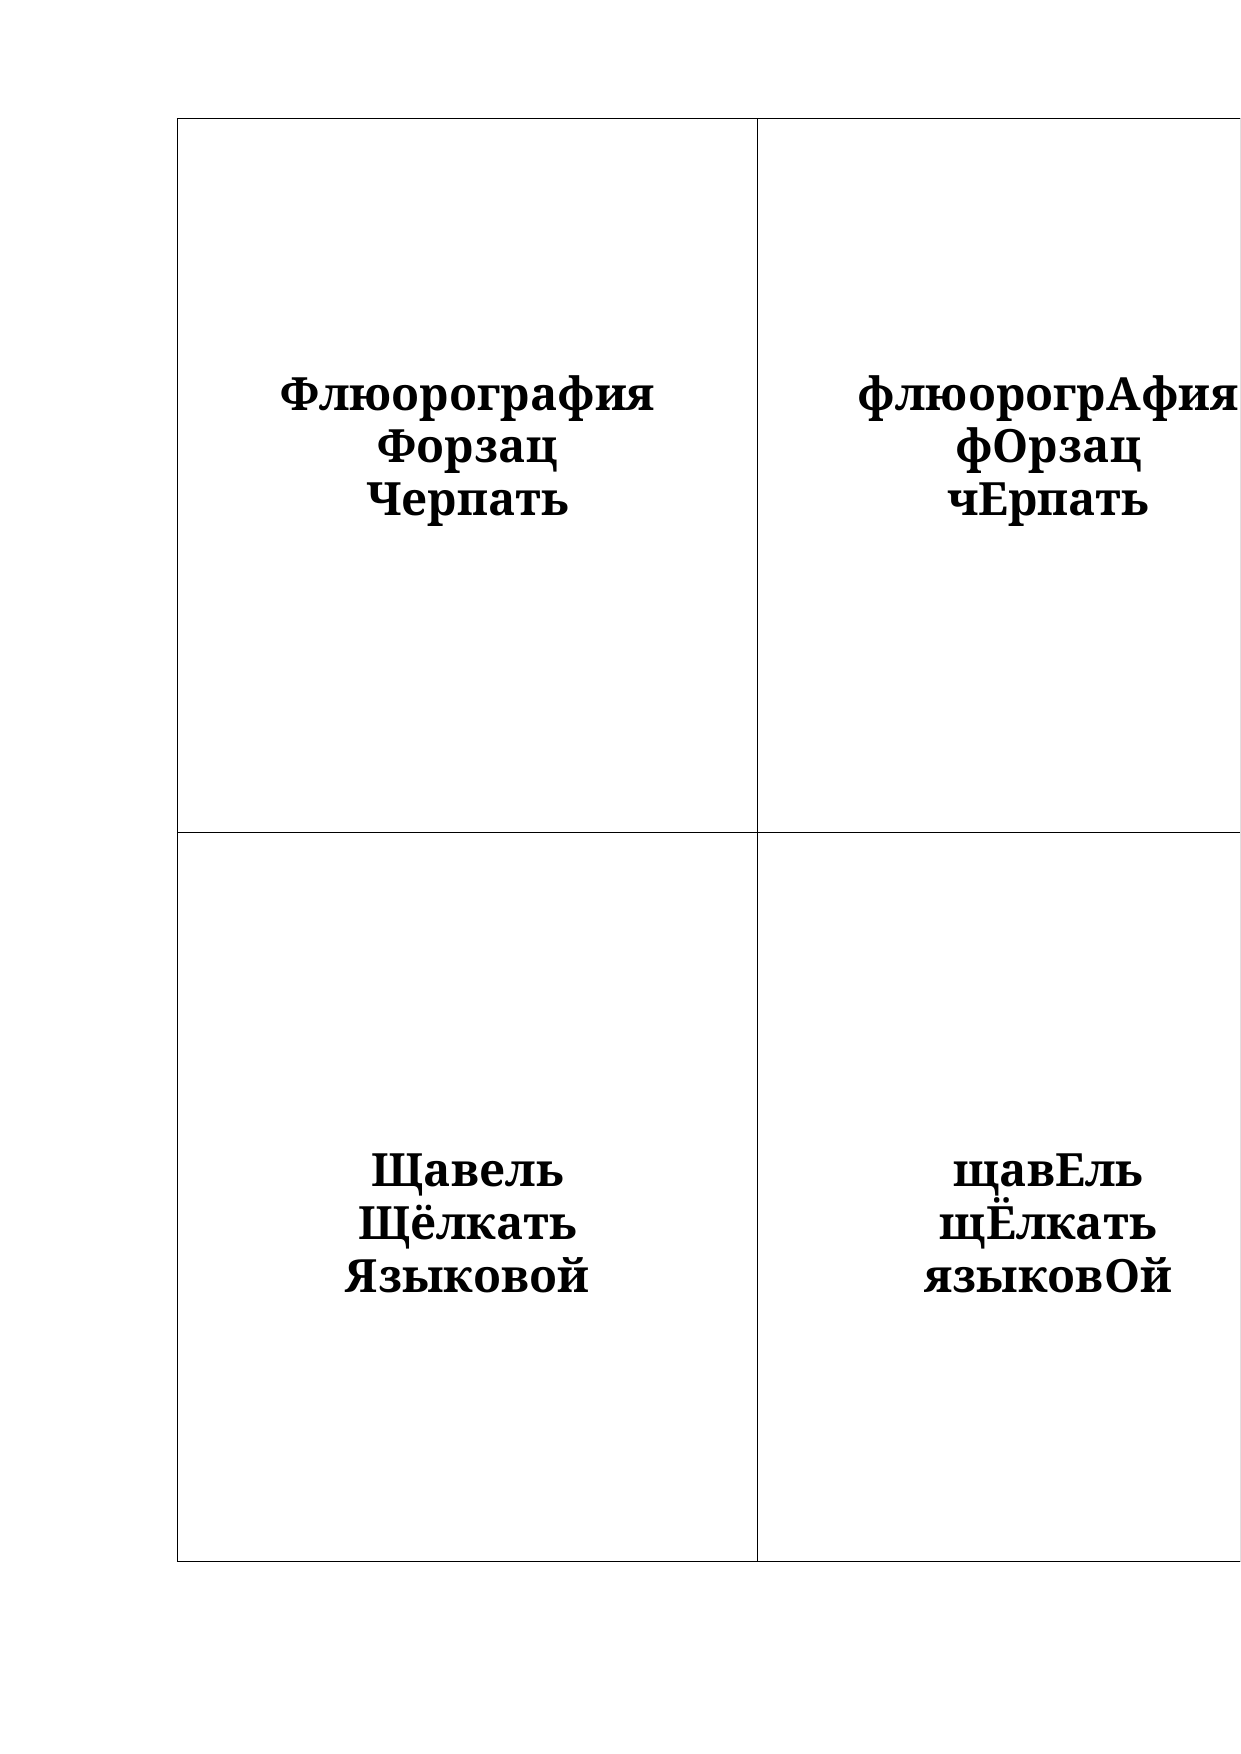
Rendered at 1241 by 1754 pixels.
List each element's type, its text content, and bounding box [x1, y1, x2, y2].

table_header Флюорография Форзац Черпать [178, 119, 757, 832]
table_cell щавЕль щЁлкать языковОй [758, 833, 1240, 1561]
table_header флюорогрАфия фОрзац чЕрпать [758, 119, 1240, 832]
table_cell Щавель Щёлкать Языковой [178, 833, 757, 1561]
